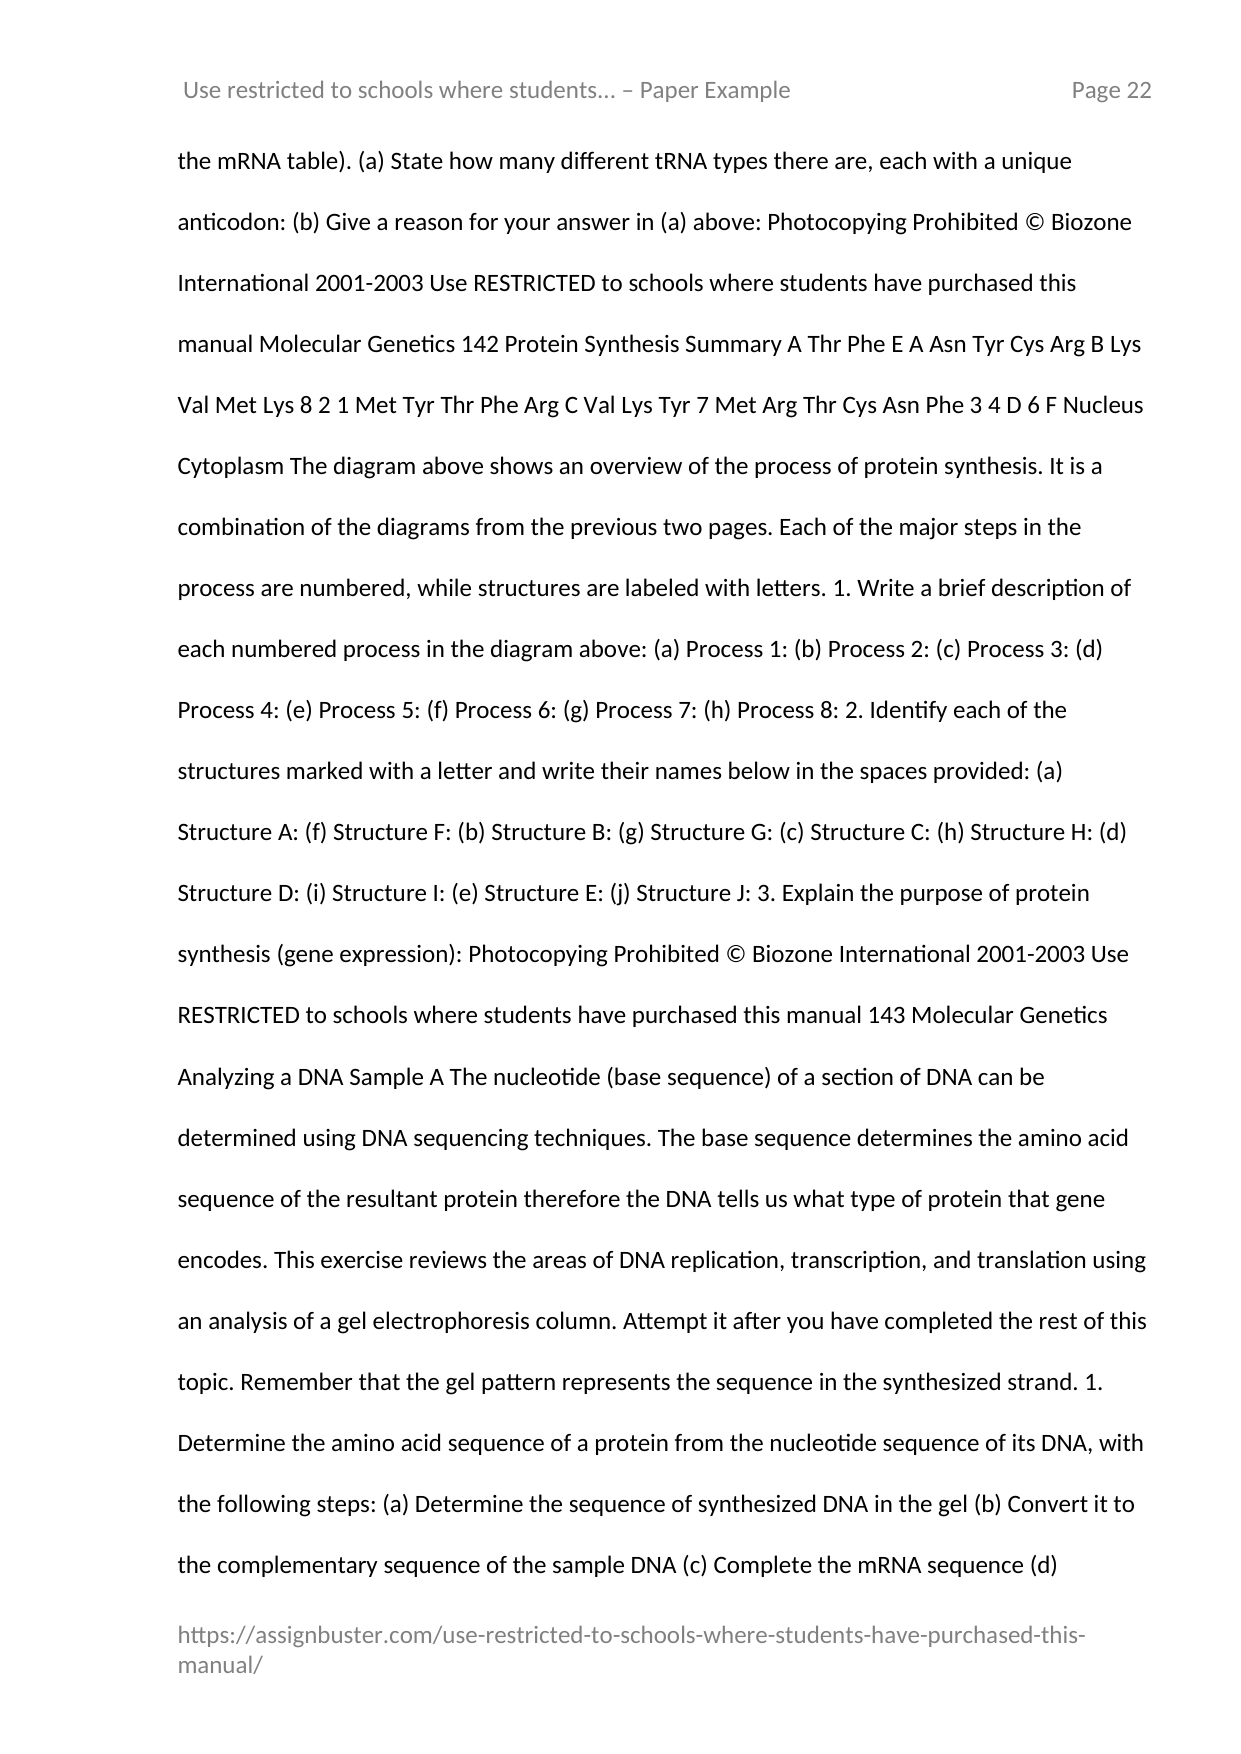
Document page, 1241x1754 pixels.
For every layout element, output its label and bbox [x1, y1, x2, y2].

text [177, 145, 1152, 1579]
